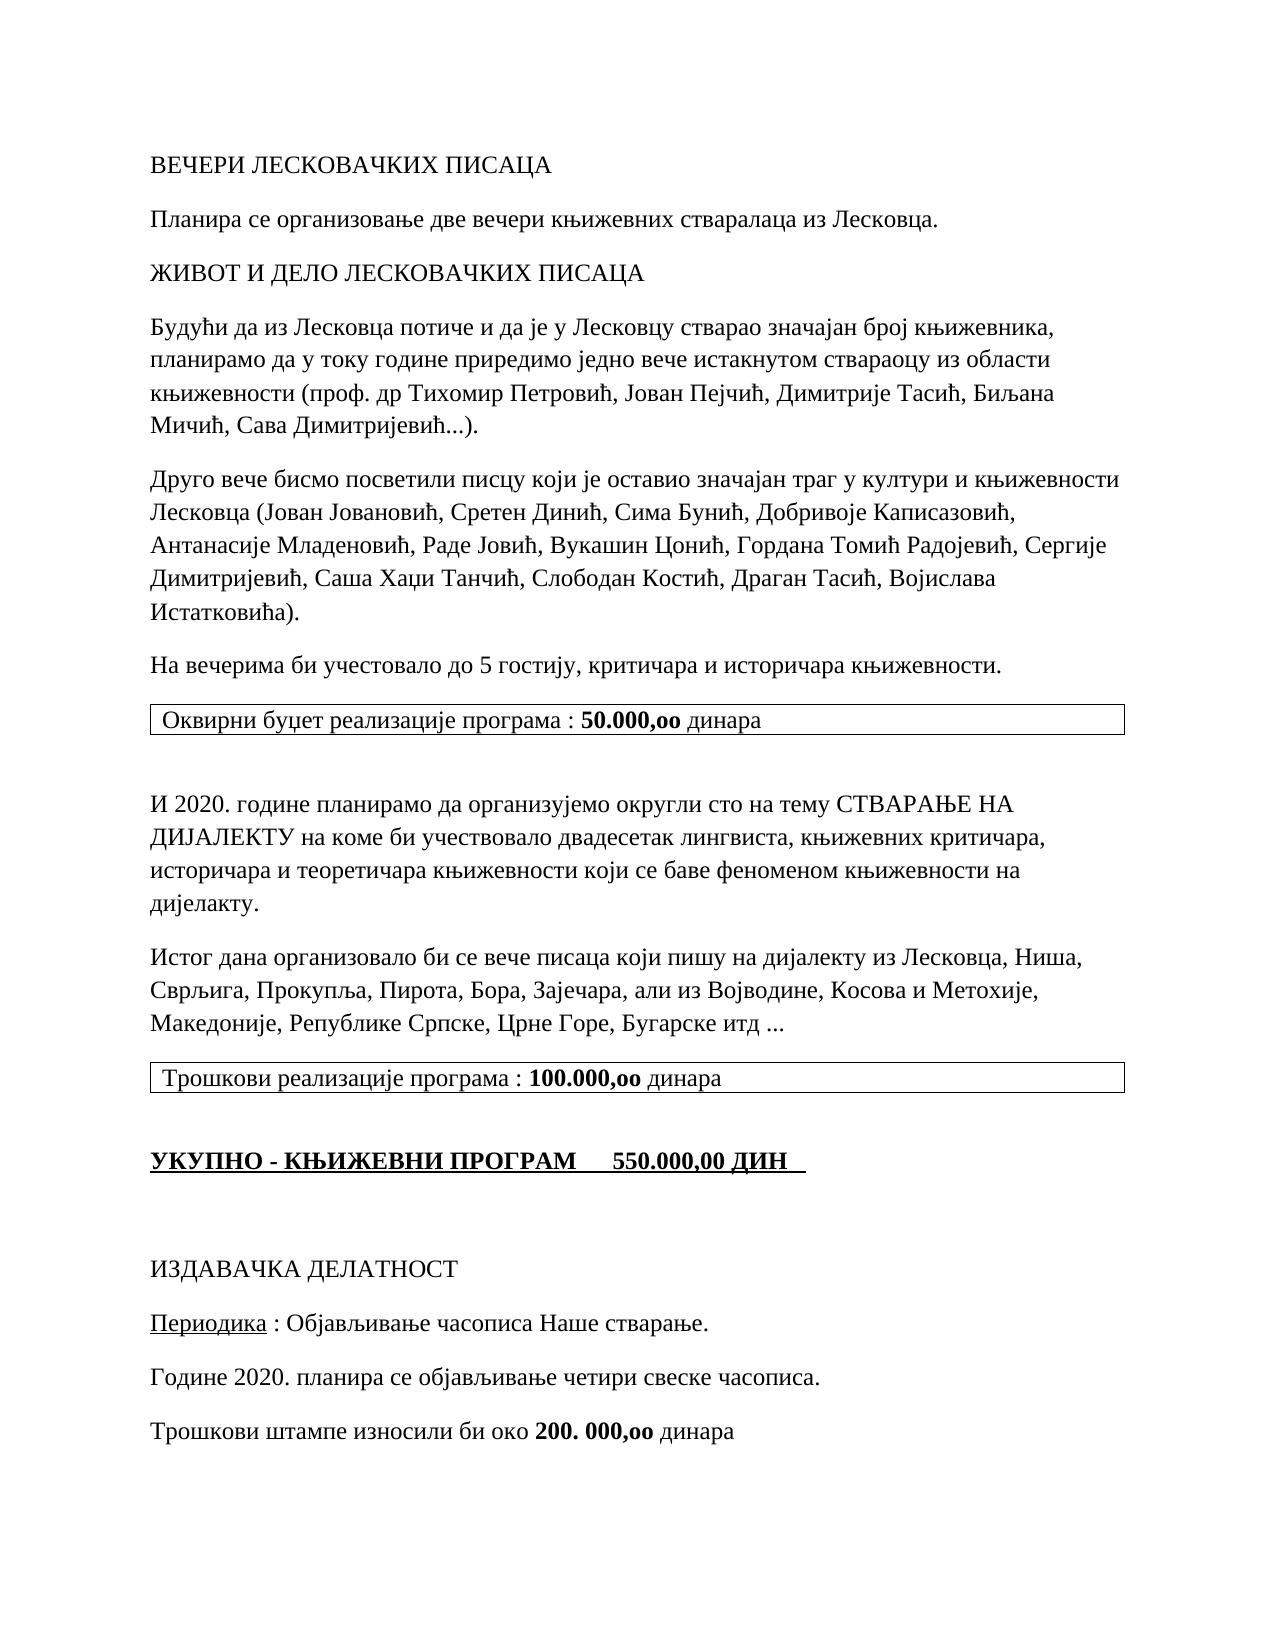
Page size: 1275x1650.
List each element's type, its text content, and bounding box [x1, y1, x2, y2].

text На вечерима би учестовало до 5 гостију, критичара и историчара књижевности. [150, 650, 1125, 679]
text И 2020. године планирамо да организујемо округли сто на тему СТВАРАЊЕ НА ДИЈАЛЕКТУ на коме би учествовало двадесетак лингвиста, књижевних критичара, историчара и теоретичара књижевности који се баве феноменом књижевности на дијелакту. [150, 789, 1125, 917]
table_header Оквирни буџет реализације програма : 50.000,оо динара [151, 705, 1124, 734]
text ВЕЧЕРИ ЛЕСКОВАЧКИХ ПИСАЦА [150, 150, 1125, 179]
text Трошкови штампе износили би око 200. 000,оо динара [150, 1416, 1125, 1444]
text ЖИВОТ И ДЕЛО ЛЕСКОВАЧКИХ ПИСАЦА [150, 258, 1125, 286]
text Будући да из Лесковца потиче и да је у Лесковцу стварао значајан број књижевника, планирамо да у току године приредимо једно вече истакнутом ствараоцу из области књижевности (проф. др Тихомир Петровић, Јован Пејчић, Димитрије Тасић, Биљана Мичић, Сава Димитријевић...). [150, 312, 1125, 439]
text Планира се организовање две вечери књижевних стваралаца из Лесковца. [150, 204, 1125, 233]
text Периодика : Објављивање часописа Наше стварање. [150, 1308, 1125, 1337]
text ИЗДАВАЧКА ДЕЛАТНОСТ [150, 1254, 1125, 1283]
table_header Трошкови реализације програма : 100.000,оо динара [151, 1063, 1124, 1092]
text Године 2020. планира се објављивање четири свеске часописа. [150, 1362, 1125, 1391]
text Друго вече бисмо посветили писцу који је оставио значајан траг у култури и књижевности Лесковца (Јован Јовановић, Сретен Динић, Сима Бунић, Добривоје Каписазовић, Антанасије Младеновић, Раде Јовић, Вукашин Цонић, Гордана Томић Радојевић, Сергије Димитријевић, Саша Хаџи Танчић, Слободан Костић, Драган Тасић, Војислава Истатковића). [150, 464, 1125, 625]
text УКУПНО - КЊИЖЕВНИ ПРОГРАМ 550.000,00 ДИН [150, 1146, 1125, 1175]
text Истог дана организовало би се вече писаца који пишу на дијалекту из Лесковца, Ниша, Сврљига, Прокупља, Пирота, Бора, Зајечара, али из Војводине, Косова и Метохије, Македоније, Републике Српске, Црне Горе, Бугарске итд ... [150, 942, 1125, 1037]
